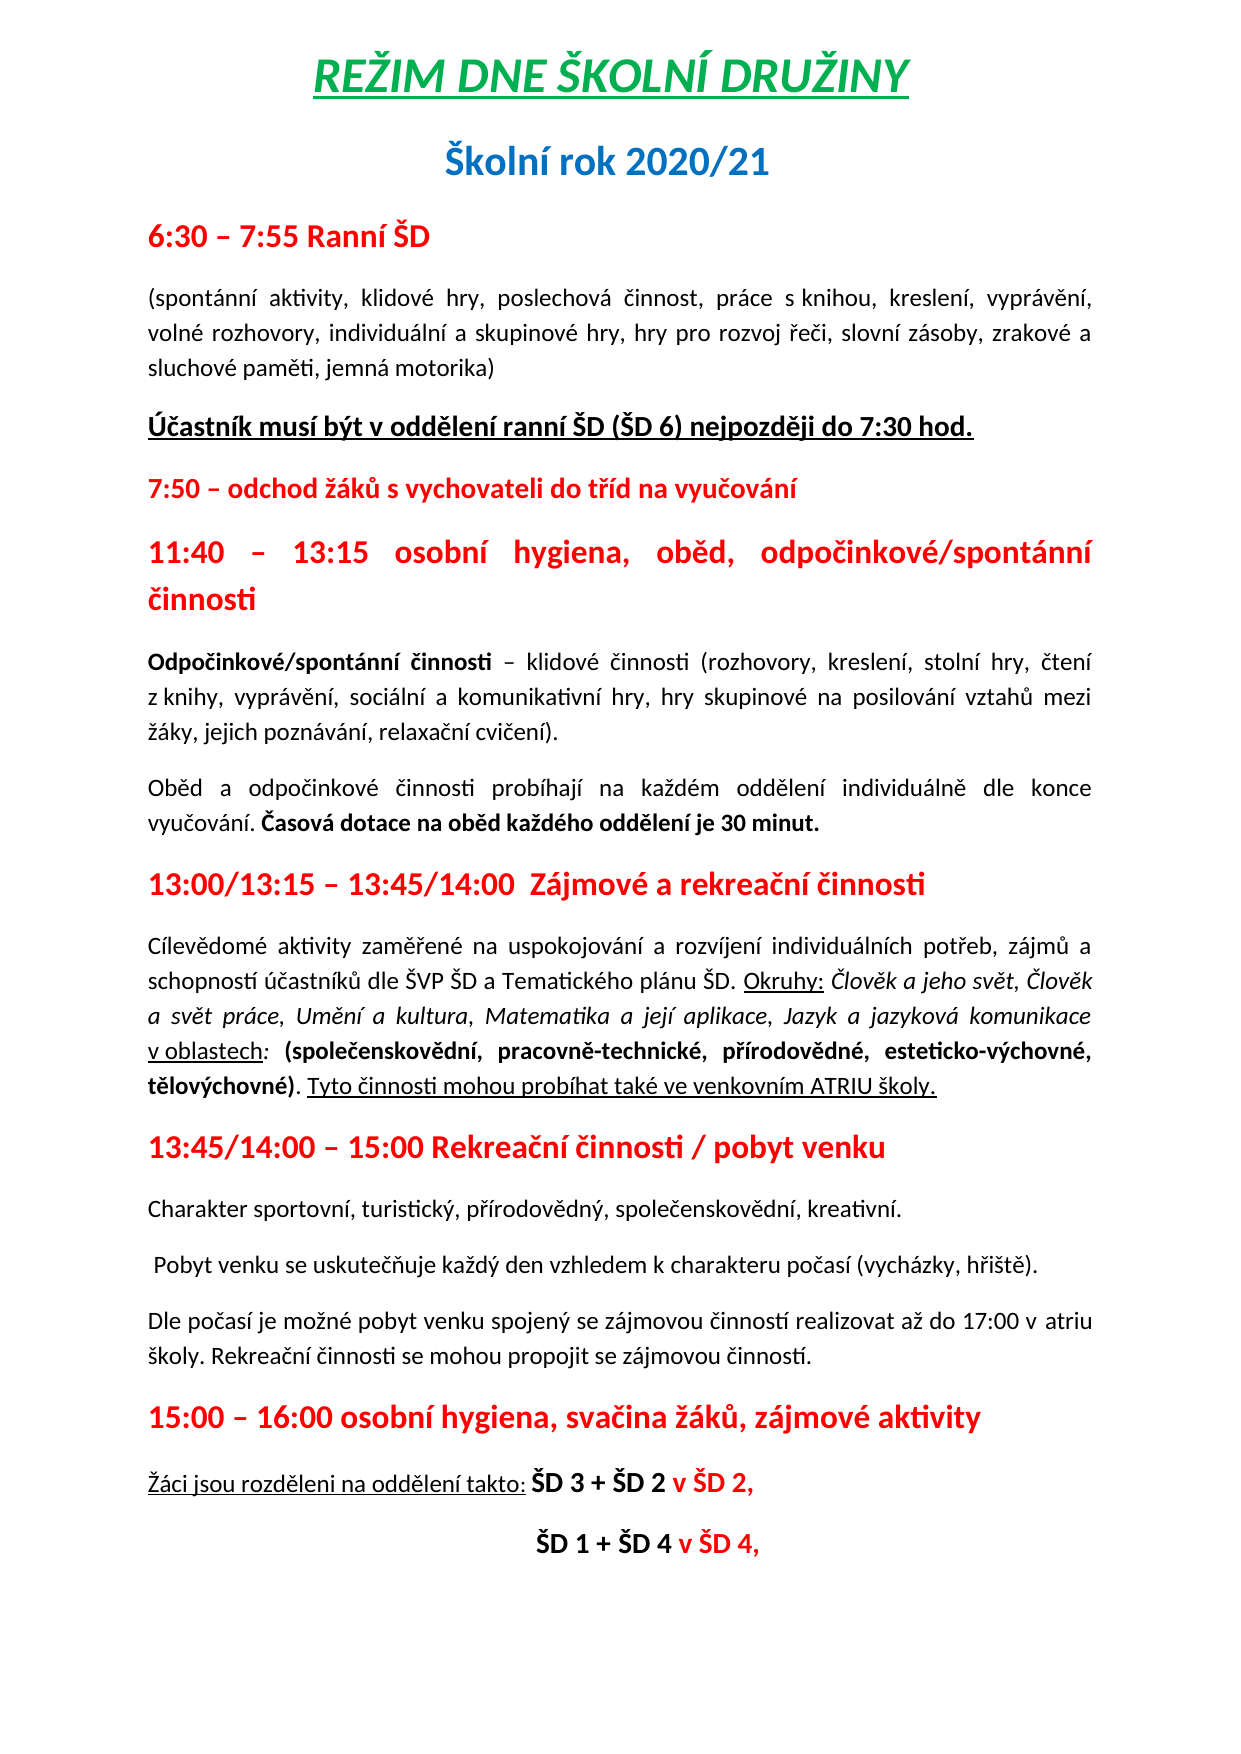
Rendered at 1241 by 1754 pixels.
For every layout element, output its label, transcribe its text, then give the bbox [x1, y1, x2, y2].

text ŠD 1 + ŠD 4 v ŠD 4, [148, 1526, 1093, 1561]
text Dle počasí je možné pobyt venku spojený se zájmovou činností realizovat až do 17:00 v atriu školy. Rekreační činnosti se mohou propojit se zájmovou činností. [148, 1305, 1093, 1371]
text 15:00 – 16:00 osobní hygiena, svačina žáků, zájmové aktivity [148, 1396, 1093, 1437]
text Účastník musí být v oddělení ranní ŠD (ŠD 6) nejpozději do 7:30 hod. [148, 408, 1093, 444]
text Pobyt venku se uskutečňuje každý den vzhledem k charakteru počasí (vycházky, hřiště). [148, 1249, 1093, 1280]
text 13:45/14:00 – 15:00 Rekreační činnosti / pobyt venku [148, 1126, 1093, 1167]
text 6:30 – 7:55 Ranní ŠD [148, 214, 1093, 255]
text Školní rok 2020/21 [148, 135, 1093, 186]
text Charakter sportovní, turistický, přírodovědný, společenskovědní, kreativní. [148, 1194, 1093, 1224]
text 13:00/13:15 – 13:45/14:00 Zájmové a rekreační činnosti [148, 863, 1093, 903]
text Cílevědomé aktivity zaměřené na uspokojování a rozvíjení individuálních potřeb, zájmů a schopností účastníků dle ŠVP ŠD a Tematického plánu ŠD. Okruhy: Člověk a jeho svět, Člověk a svět práce, Umění a kultura, Matematika a její aplikace, Jazyk a jazyková komunikace v oblastech: (společenskovědní, pracovně-technické, přírodovědné, esteticko-výchovné, tělovýchovné). Tyto činnosti mohou probíhat také ve venkovním ATRIU školy. [148, 930, 1093, 1101]
text Odpočinkové/spontánní činnosti – klidové činnosti (rozhovory, kreslení, stolní hry, čtení z knihy, vyprávění, sociální a komunikativní hry, hry skupinové na posilování vztahů mezi žáky, jejich poznávání, relaxační cvičení). [148, 646, 1093, 746]
text 11:40 – 13:15 osobní hygiena, oběd, odpočinkové/spontánní činnosti [148, 532, 1093, 619]
text (spontánní aktivity, klidové hry, poslechová činnost, práce s knihou, kreslení, vyprávění, volné rozhovory, individuální a skupinové hry, hry pro rozvoj řeči, slovní zásoby, zrakové a sluchové paměti, jemná motorika) [148, 282, 1093, 383]
text Oběd a odpočinkové činnosti probíhají na každém oddělení individuálně dle konce vyučování. Časová dotace na oběd každého oddělení je 30 minut. [148, 772, 1093, 837]
text REŽIM DNE ŠKOLNÍ DRUŽINY [148, 44, 1093, 105]
text Žáci jsou rozděleni na oddělení takto: ŠD 3 + ŠD 2 v ŠD 2, [148, 1464, 1093, 1499]
text 7:50 – odchod žáků s vychovateli do tříd na vyučování [148, 470, 1093, 505]
